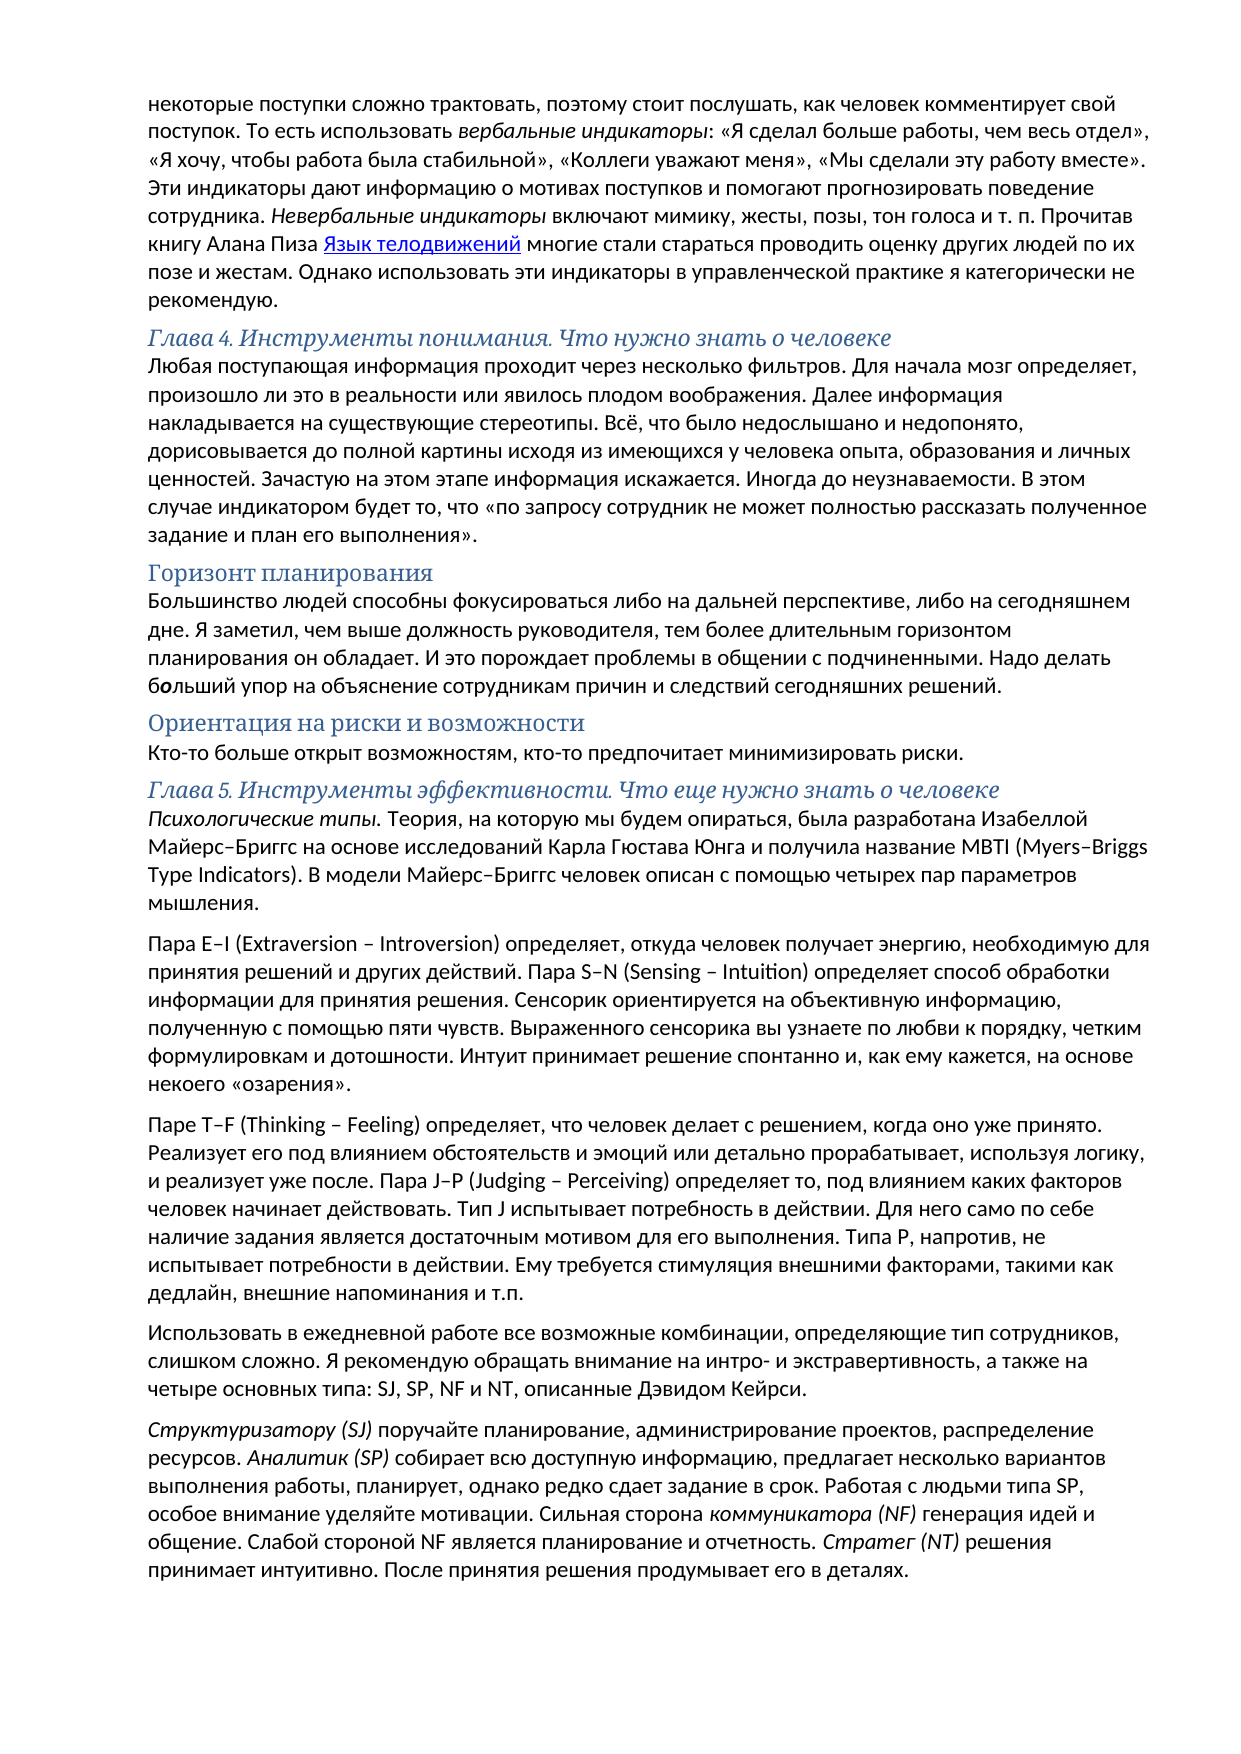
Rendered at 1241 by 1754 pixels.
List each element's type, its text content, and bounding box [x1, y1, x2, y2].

subtitle Горизонт планирования [148, 560, 1152, 587]
subtitle Глава 4. Инструменты понимания. Что нужно знать о человеке [148, 325, 1152, 352]
text Использовать в ежедневной работе все возможные комбинации, определяющие тип сотрудников, слишком сложно. Я рекомендую обращать внимание на интро- и экстравертивность, а также на четыре основных типа: SJ, SP, NF и NT, описанные Дэвидом Кейрси. [148, 1318, 1152, 1402]
text Любая поступающая информация проходит через несколько фильтров. Для начала мозг определяет, произошло ли это в реальности или явилось плодом воображения. Далее информация накладывается на существующие стереотипы. Всё, что было недослышано и недопонято, дорисовывается до полной картины исходя из имеющихся у человека опыта, образования и личных ценностей. Зачастую на этом этапе информация искажается. Иногда до неузнаваемости. В этом случае индикатором будет то, что «по запросу сотрудник не может полностью рассказать полученное задание и план его выполнения». [148, 352, 1152, 548]
subtitle Ориентация на риски и возможности [148, 711, 1152, 738]
text Пара E–I (Extraversion – Introversion) определяет, откуда человек получает энергию, необходимую для принятия решений и других действий. Пара S–N (Sensing – Intuition) определяет способ обработки информации для принятия решения. Сенсорик ориентируется на объективную информацию, полученную с помощью пяти чувств. Выраженного сенсорика вы узнаете по любви к порядку, четким формулировкам и дотошности. Интуит принимает решение спонтанно и, как ему кажется, на основе некоего «озарения». [148, 929, 1152, 1097]
text Кто-то больше открыт возможностям, кто-то предпочитает минимизировать риски. [148, 738, 1152, 766]
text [148, 89, 1152, 313]
subtitle Глава 5. Инструменты эффективности. Что еще нужно знать о человеке [148, 778, 1152, 804]
text Паре T–F (Thinking – Feeling) определяет, что человек делает с решением, когда оно уже принято. Реализует его под влиянием обстоятельств и эмоций или детально прорабатывает, используя логику, и реализует уже после. Пара J–P (Judging – Perceiving) определяет то, под влиянием каких факторов человек начинает действовать. Тип J испытывает потребность в действии. Для него само по себе наличие задания является достаточным мотивом для его выполнения. Типа P, напротив, не испытывает потребности в действии. Ему требуется стимуляция внешними факторами, такими как дедлайн, внешние напоминания и т.п. [148, 1110, 1152, 1306]
text Большинство людей способны фокусироваться либо на дальней перспективе, либо на сегодняшнем дне. Я заметил, чем выше должность руководителя, тем более длительным горизонтом планирования он обладает. И это порождает проблемы в общении с подчиненными. Надо делать больший упор на объяснение сотрудникам причин и следствий сегодняшних решений. [148, 587, 1152, 699]
text Психологические типы. Теория, на которую мы будем опираться, была разработана Изабеллой Майерс–Бриггс на основе исследований Карла Гюстава Юнга и получила название MBTI (Myers–Briggs Type Indicators). В модели Майерс–Бриггс человек описан с помощью четырех пар параметров мышления. [148, 804, 1152, 917]
text Структуризатору (SJ) поручайте планирование, администрирование проектов, распределение ресурсов. Аналитик (SP) собирает всю доступную информацию, предлагает несколько вариантов выполнения работы, планирует, однако редко сдает задание в срок. Работая с людьми типа SP, особое внимание уделяйте мотивации. Сильная сторона коммуникатора (NF) генерация идей и общение. Слабой стороной NF является планирование и отчетность. Стратег (NT) решения принимает интуитивно. После принятия решения продумывает его в деталях. [148, 1415, 1152, 1583]
